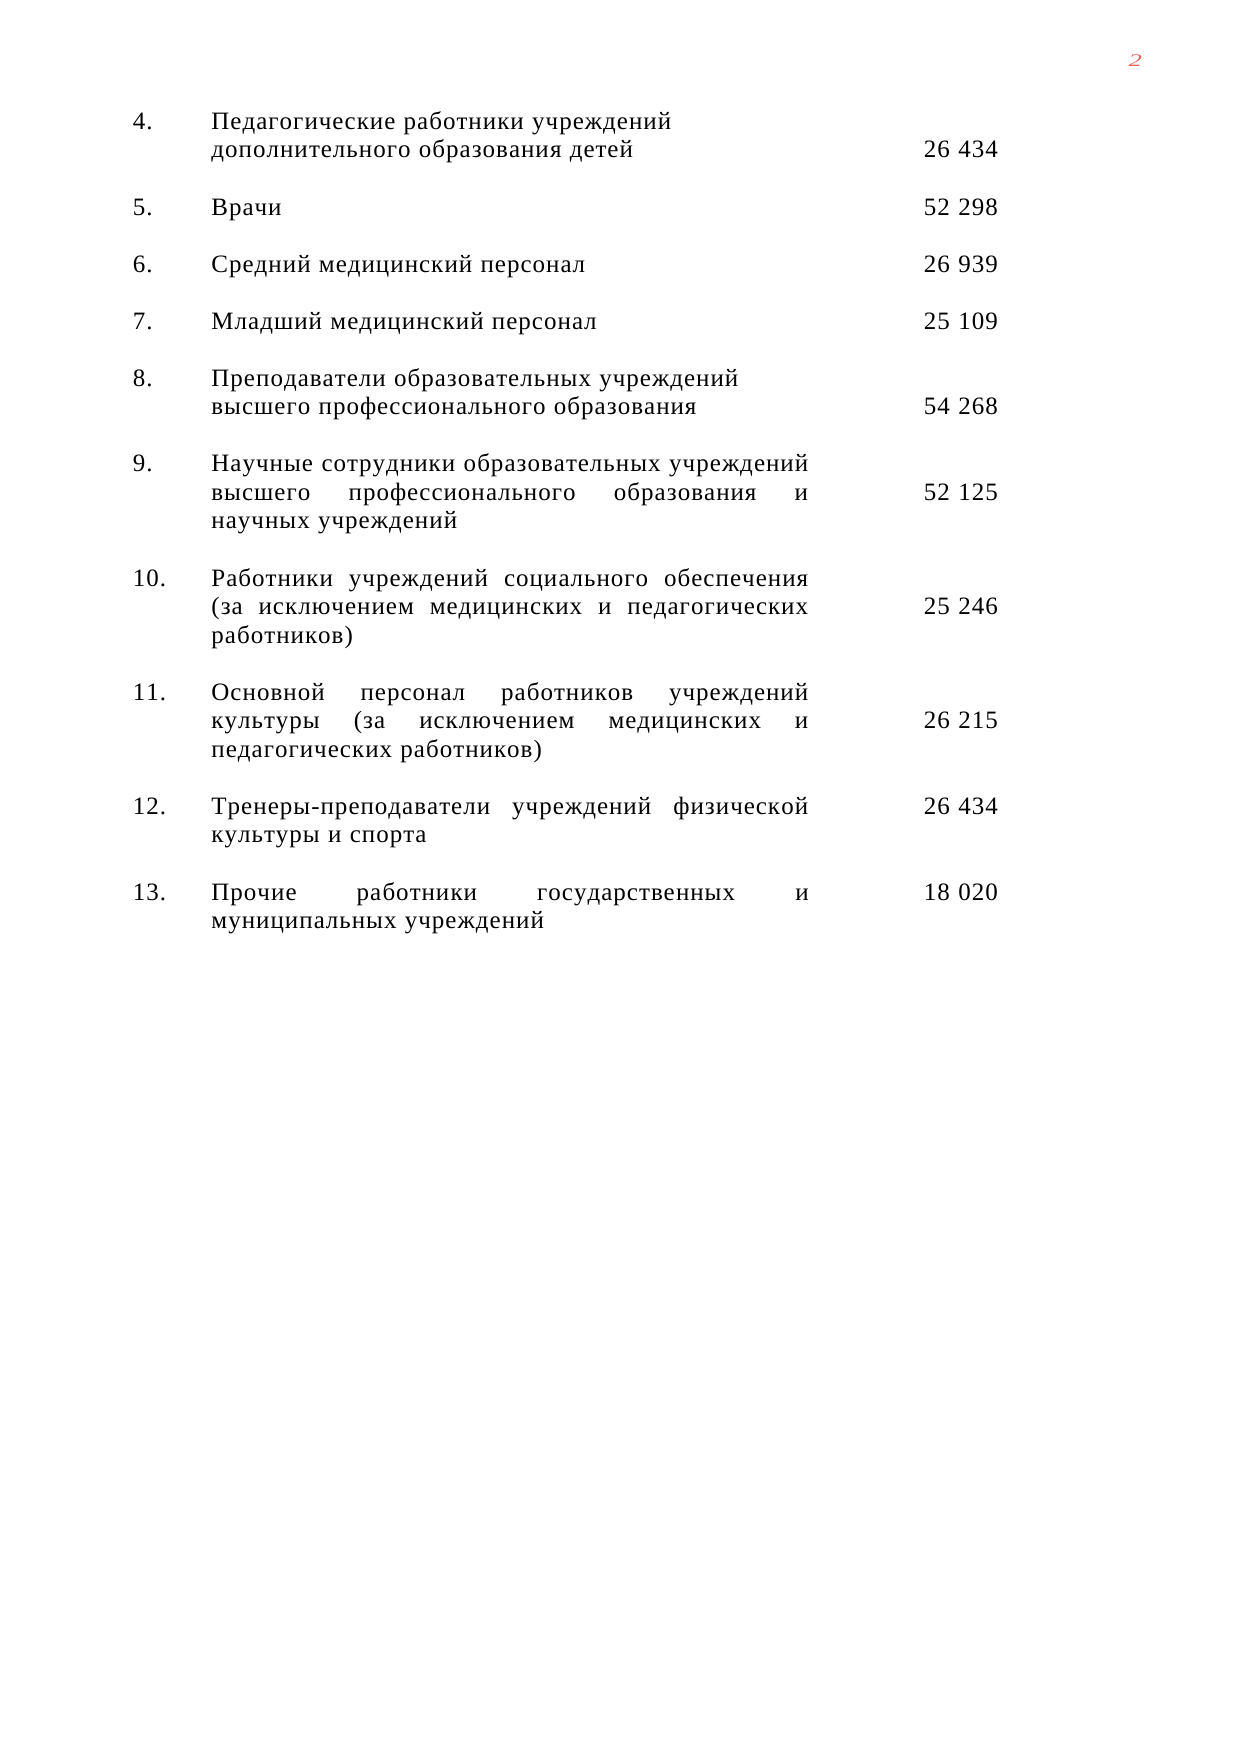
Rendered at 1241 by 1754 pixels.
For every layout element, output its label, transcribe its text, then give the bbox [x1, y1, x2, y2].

table_cell Тренеры-преподаватели учреждений физической культуры и спорта [200, 792, 820, 877]
table_cell 13. [121, 877, 200, 934]
table_cell 11. [121, 678, 200, 792]
table_cell 10. [121, 563, 200, 677]
table_cell 8. [121, 364, 200, 449]
table_cell 25 246 [820, 563, 1101, 677]
table_cell 52 125 [820, 449, 1101, 563]
table_cell 9. [121, 449, 200, 563]
table_cell Прочие работники государственных и муниципальных учреждений [200, 877, 820, 934]
table_cell Основной персонал работников учреждений культуры (за исключением медицинских и педагогических работников) [200, 678, 820, 792]
table_cell Преподаватели образовательных учреждений высшего профессионального образования [200, 364, 820, 449]
table_cell 6. [121, 249, 200, 306]
table_cell Врачи [200, 192, 820, 249]
table_cell Средний медицинский персонал [200, 249, 820, 306]
table_cell Работники учреждений социального обеспечения (за исключением медицинских и педагогических работников) [200, 563, 820, 677]
table_cell Научные сотрудники образовательных учреждений высшего профессионального образования и научных учреждений [200, 449, 820, 563]
table_header 4. [121, 107, 200, 192]
table_cell 26 434 [820, 792, 1101, 877]
table_header 26 434 [820, 107, 1101, 192]
table_cell 5. [121, 192, 200, 249]
table_cell 12. [121, 792, 200, 877]
table_cell 26 939 [820, 249, 1101, 306]
table_cell Младший медицинский персонал [200, 306, 820, 363]
table_cell 54 268 [820, 364, 1101, 449]
table_cell 26 215 [820, 678, 1101, 792]
table_cell 25 109 [820, 306, 1101, 363]
table_cell 7. [121, 306, 200, 363]
table_cell 18 020 [820, 877, 1101, 934]
table_header Педагогические работники учреждений дополнительного образования детей [200, 107, 820, 192]
table_cell 52 298 [820, 192, 1101, 249]
